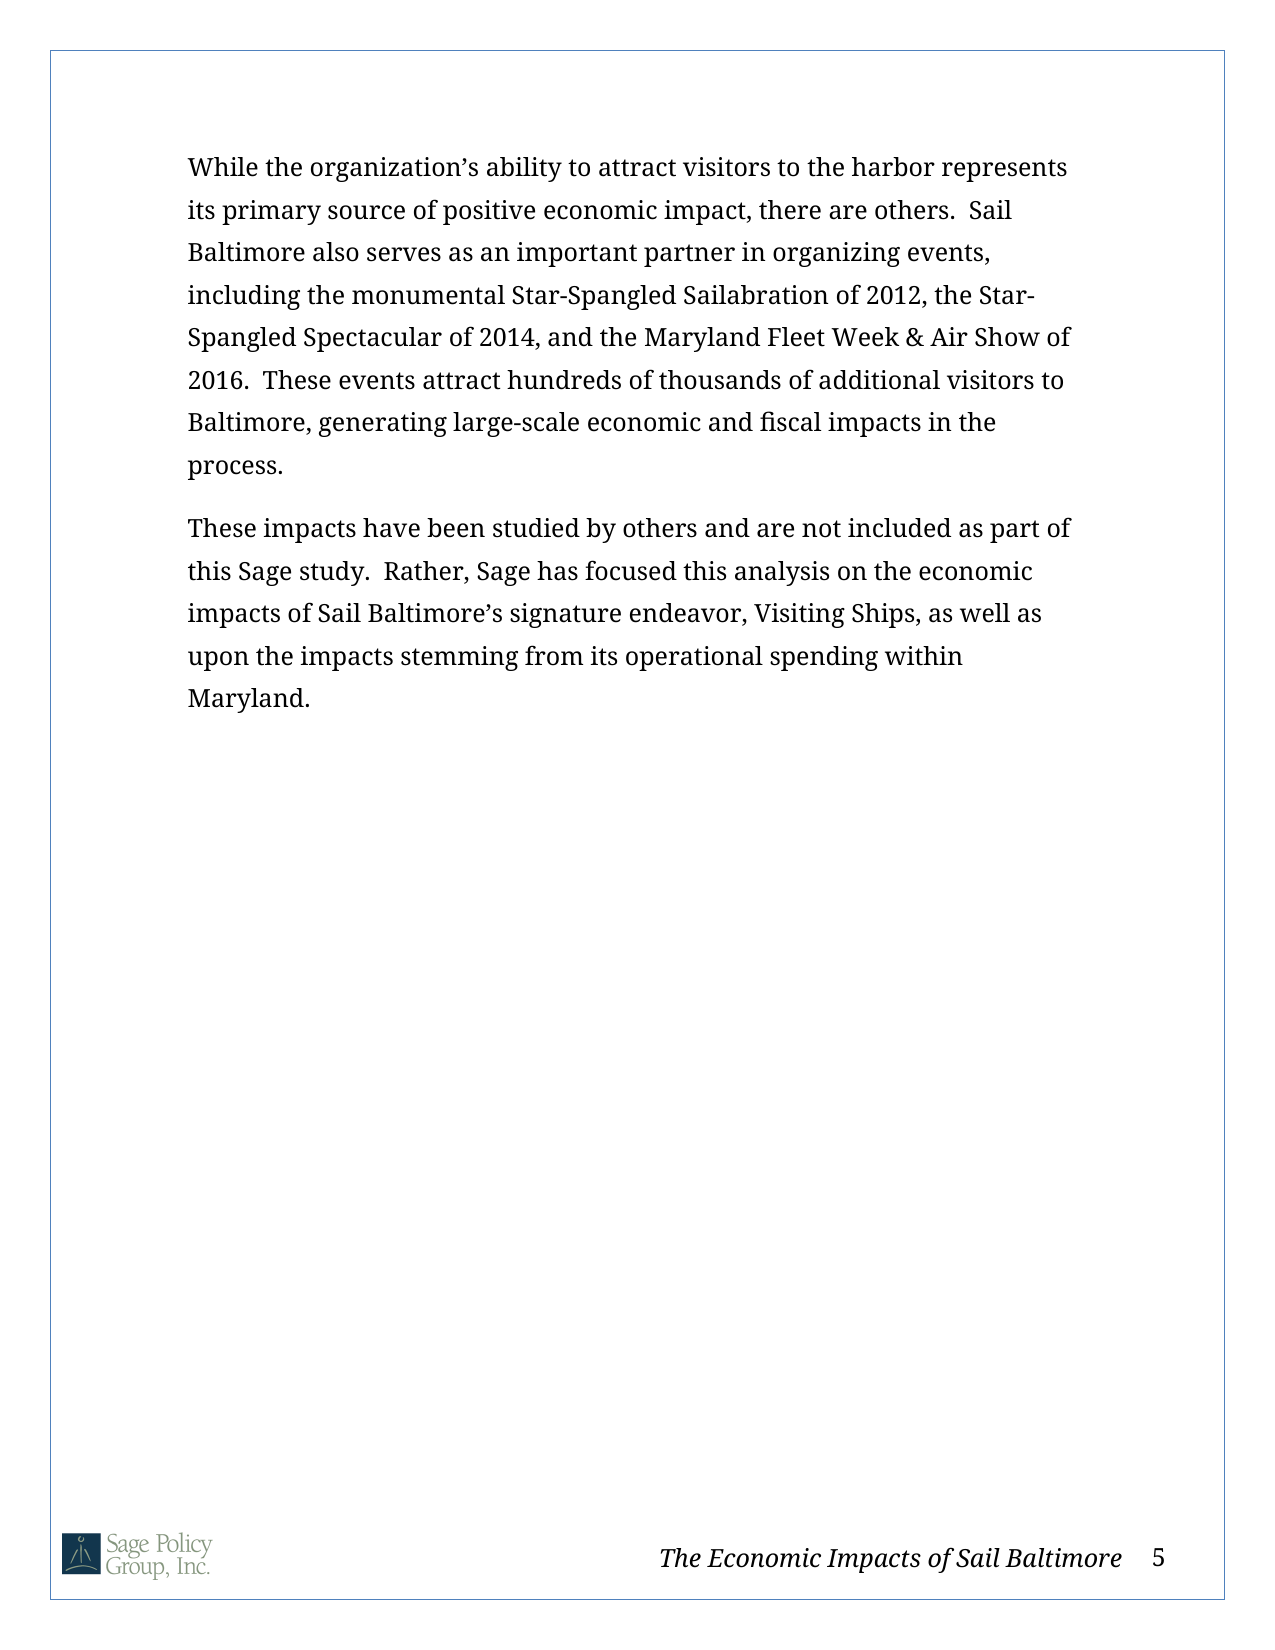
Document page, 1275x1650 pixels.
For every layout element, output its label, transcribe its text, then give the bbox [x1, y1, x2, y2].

text While the organization’s ability to attract visitors to the harbor represents its primary source of positive economic impact, there are others. Sail Baltimore also serves as an important partner in organizing events, including the monumental Star-Spangled Sailabration of 2012, the Star-Spangled Spectacular of 2014, and the Maryland Fleet Week & Air Show of 2016. These events attract hundreds of thousands of additional visitors to Baltimore, generating large-scale economic and fiscal impacts in the process. [187, 150, 1087, 482]
text These impacts have been studied by others and are not included as part of this Sage study. Rather, Sage has focused this analysis on the economic impacts of Sail Baltimore’s signature endeavor, Visiting Ships, as well as upon the impacts stemming from its operational spending within Maryland. [187, 511, 1087, 715]
picture [56, 1522, 219, 1586]
